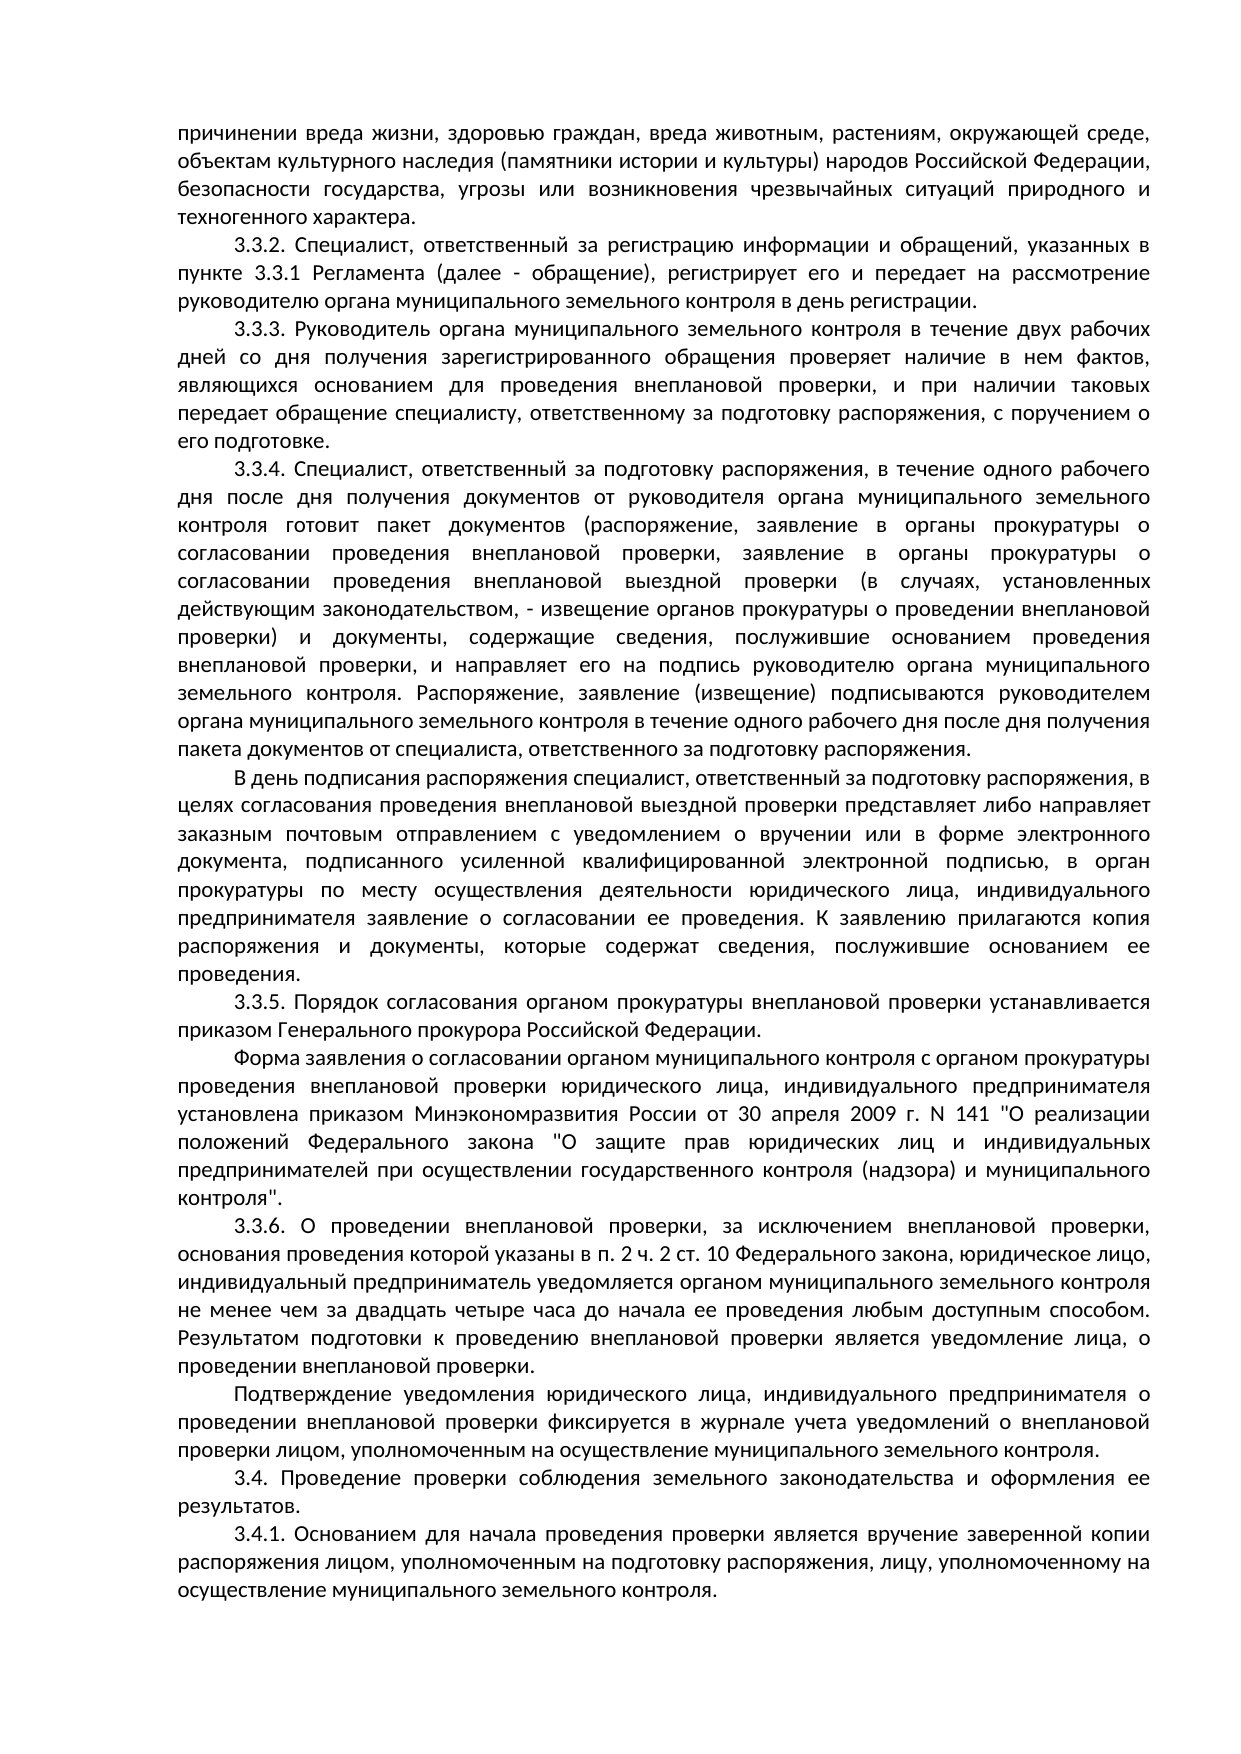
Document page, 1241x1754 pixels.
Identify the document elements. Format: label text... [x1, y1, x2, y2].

text 3.3.2. Специалист, ответственный за регистрацию информации и обращений, указанных в пункте 3.3.1 Регламента (далее - обращение), регистрирует его и передает на рассмотрение руководителю органа муниципального земельного контроля в день регистрации. [177, 230, 1152, 314]
text 3.3.6. О проведении внеплановой проверки, за исключением внеплановой проверки, основания проведения которой указаны в п. 2 ч. 2 ст. 10 Федерального закона, юридическое лицо, индивидуальный предприниматель уведомляется органом муниципального земельного контроля не менее чем за двадцать четыре часа до начала ее проведения любым доступным способом. Результатом подготовки к проведению внеплановой проверки является уведомление лица, о проведении внеплановой проверки. [177, 1211, 1152, 1379]
text Подтверждение уведомления юридического лица, индивидуального предпринимателя о проведении внеплановой проверки фиксируется в журнале учета уведомлений о внеплановой проверки лицом, уполномоченным на осуществление муниципального земельного контроля. [177, 1379, 1152, 1463]
text Форма заявления о согласовании органом муниципального контроля с органом прокуратуры проведения внеплановой проверки юридического лица, индивидуального предпринимателя установлена приказом Минэкономразвития России от 30 апреля 2009 г. N 141 "О реализации положений Федерального закона "О защите прав юридических лиц и индивидуальных предпринимателей при осуществлении государственного контроля (надзора) и муниципального контроля". [177, 1043, 1152, 1211]
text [177, 118, 1152, 230]
text 3.3.5. Порядок согласования органом прокуратуры внеплановой проверки устанавливается приказом Генерального прокурора Российской Федерации. [177, 987, 1152, 1043]
text В день подписания распоряжения специалист, ответственный за подготовку распоряжения, в целях согласования проведения внеплановой выездной проверки представляет либо направляет заказным почтовым отправлением с уведомлением о вручении или в форме электронного документа, подписанного усиленной квалифицированной электронной подписью, в орган прокуратуры по месту осуществления деятельности юридического лица, индивидуального предпринимателя заявление о согласовании ее проведения. К заявлению прилагаются копия распоряжения и документы, которые содержат сведения, послужившие основанием ее проведения. [177, 763, 1152, 987]
text 3.4. Проведение проверки соблюдения земельного законодательства и оформления ее результатов. [177, 1463, 1152, 1519]
text 3.3.4. Специалист, ответственный за подготовку распоряжения, в течение одного рабочего дня после дня получения документов от руководителя органа муниципального земельного контроля готовит пакет документов (распоряжение, заявление в органы прокуратуры о согласовании проведения внеплановой проверки, заявление в органы прокуратуры о согласовании проведения внеплановой выездной проверки (в случаях, установленных действующим законодательством, - извещение органов прокуратуры о проведении внеплановой проверки) и документы, содержащие сведения, послужившие основанием проведения внеплановой проверки, и направляет его на подпись руководителю органа муниципального земельного контроля. Распоряжение, заявление (извещение) подписываются руководителем органа муниципального земельного контроля в течение одного рабочего дня после дня получения пакета документов от специалиста, ответственного за подготовку распоряжения. [177, 454, 1152, 763]
text 3.4.1. Основанием для начала проведения проверки является вручение заверенной копии распоряжения лицом, уполномоченным на подготовку распоряжения, лицу, уполномоченному на осуществление муниципального земельного контроля. [177, 1519, 1152, 1603]
text 3.3.3. Руководитель органа муниципального земельного контроля в течение двух рабочих дней со дня получения зарегистрированного обращения проверяет наличие в нем фактов, являющихся основанием для проведения внеплановой проверки, и при наличии таковых передает обращение специалисту, ответственному за подготовку распоряжения, с поручением о его подготовке. [177, 314, 1152, 454]
